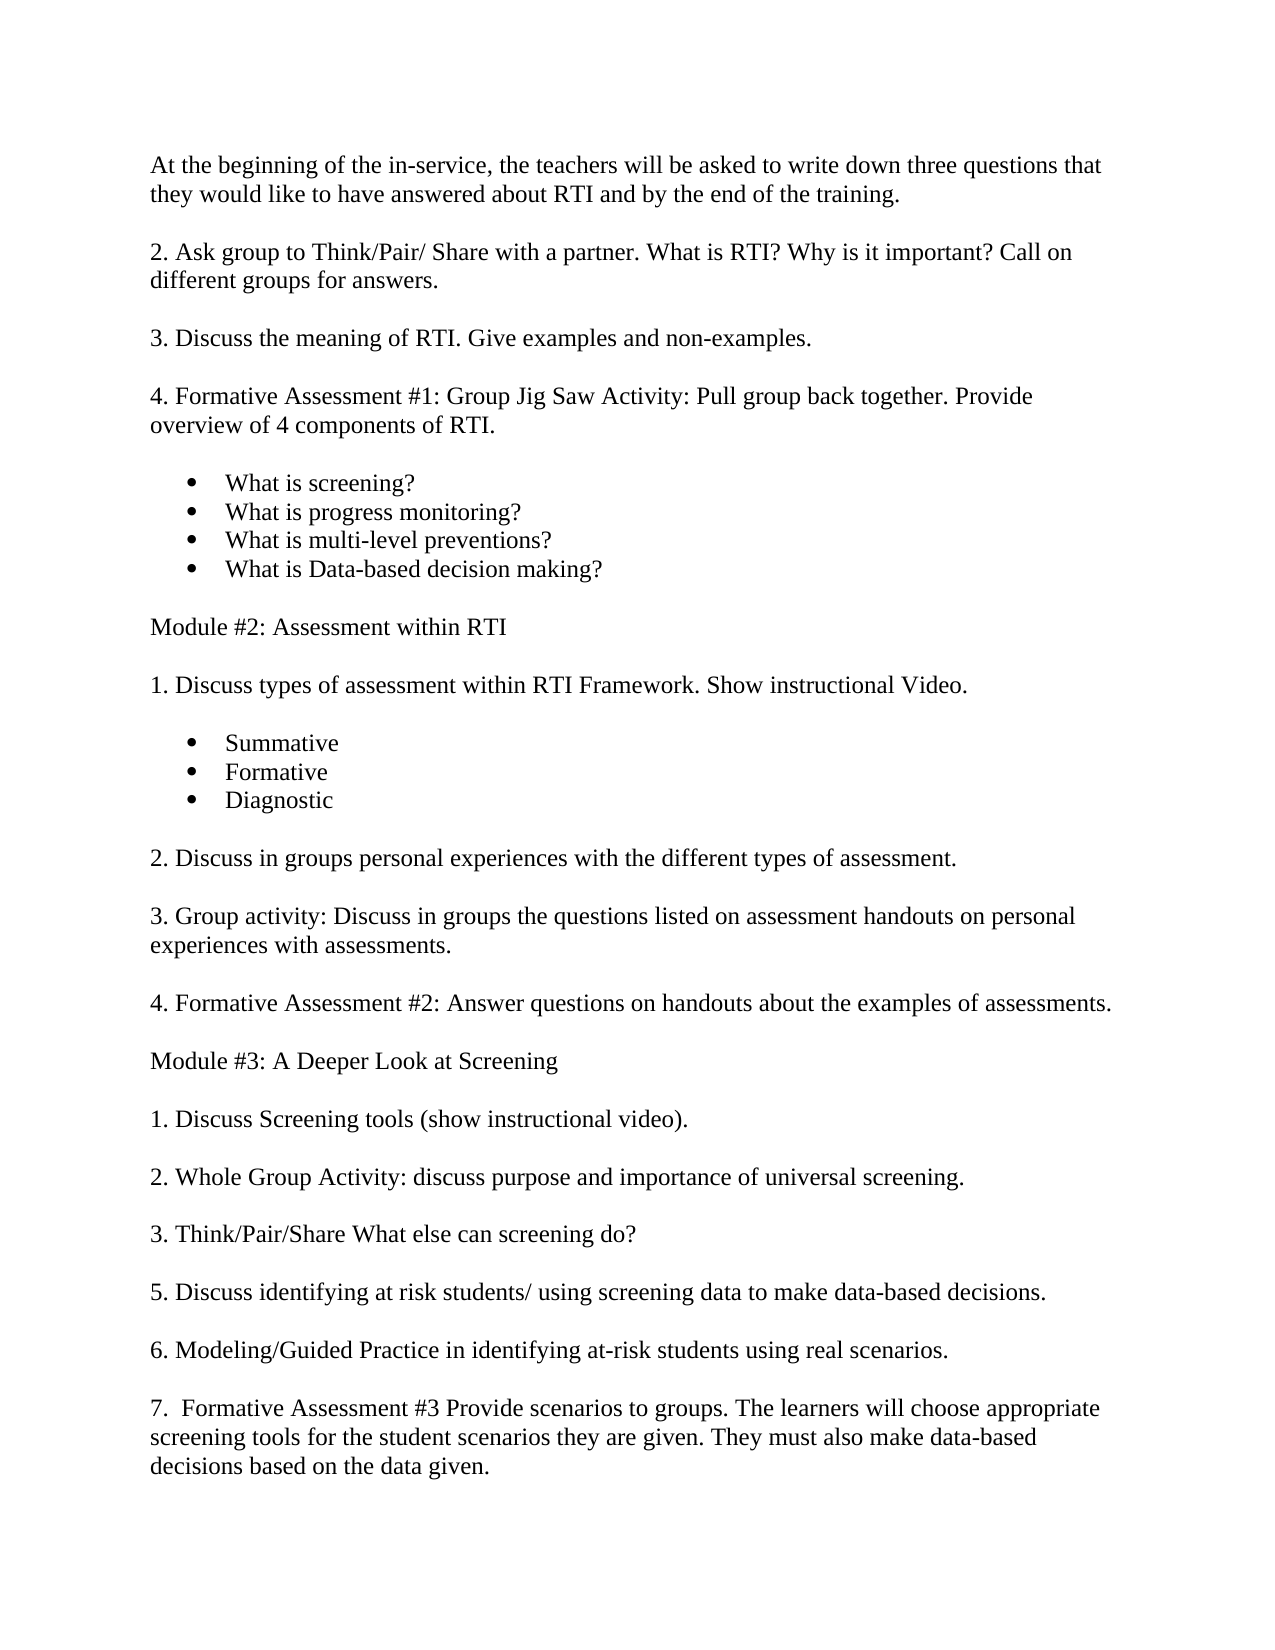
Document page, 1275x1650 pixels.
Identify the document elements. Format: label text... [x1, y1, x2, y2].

list Summative [187, 728, 1125, 757]
text 3. Group activity: Discuss in groups the questions listed on assessment handouts on personal experiences with assessments. [150, 901, 1125, 959]
text 3. Discuss the meaning of RTI. Give examples and non-examples. [150, 323, 1125, 352]
text 5. Discuss identifying at risk students/ using screening data to make data-based decisions. [150, 1277, 1125, 1306]
text Module #2: Assessment within RTI [150, 612, 1125, 641]
text 4. Formative Assessment #1: Group Jig Saw Activity: Pull group back together. Provide overview of 4 components of RTI. [150, 381, 1125, 439]
list Formative [187, 757, 1125, 785]
text 7. Formative Assessment #3 Provide scenarios to groups. The learners will choose appropriate screening tools for the student scenarios they are given. They must also make data-based decisions based on the data given. [150, 1393, 1125, 1479]
text Module #3: A Deeper Look at Screening [150, 1046, 1125, 1074]
text 4. Formative Assessment #2: Answer questions on handouts about the examples of assessments. [150, 988, 1125, 1017]
text 2. Discuss in groups personal experiences with the different types of assessment. [150, 843, 1125, 872]
list What is multi-level preventions? [187, 525, 1125, 554]
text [150, 150, 1125, 207]
text 2. Whole Group Activity: discuss purpose and importance of universal screening. [150, 1162, 1125, 1190]
list What is screening? [187, 468, 1125, 497]
list What is Data-based decision making? [187, 554, 1125, 583]
text 1. Discuss types of assessment within RTI Framework. Show instructional Video. [150, 670, 1125, 699]
list Diagnostic [187, 785, 1125, 814]
text 3. Think/Pair/Share What else can screening do? [150, 1219, 1125, 1248]
text 6. Modeling/Guided Practice in identifying at-risk students using real scenarios. [150, 1335, 1125, 1364]
list What is progress monitoring? [187, 497, 1125, 525]
text 2. Ask group to Think/Pair/ Share with a partner. What is RTI? Why is it important? Call on different groups for answers. [150, 237, 1125, 294]
text 1. Discuss Screening tools (show instructional video). [150, 1104, 1125, 1132]
